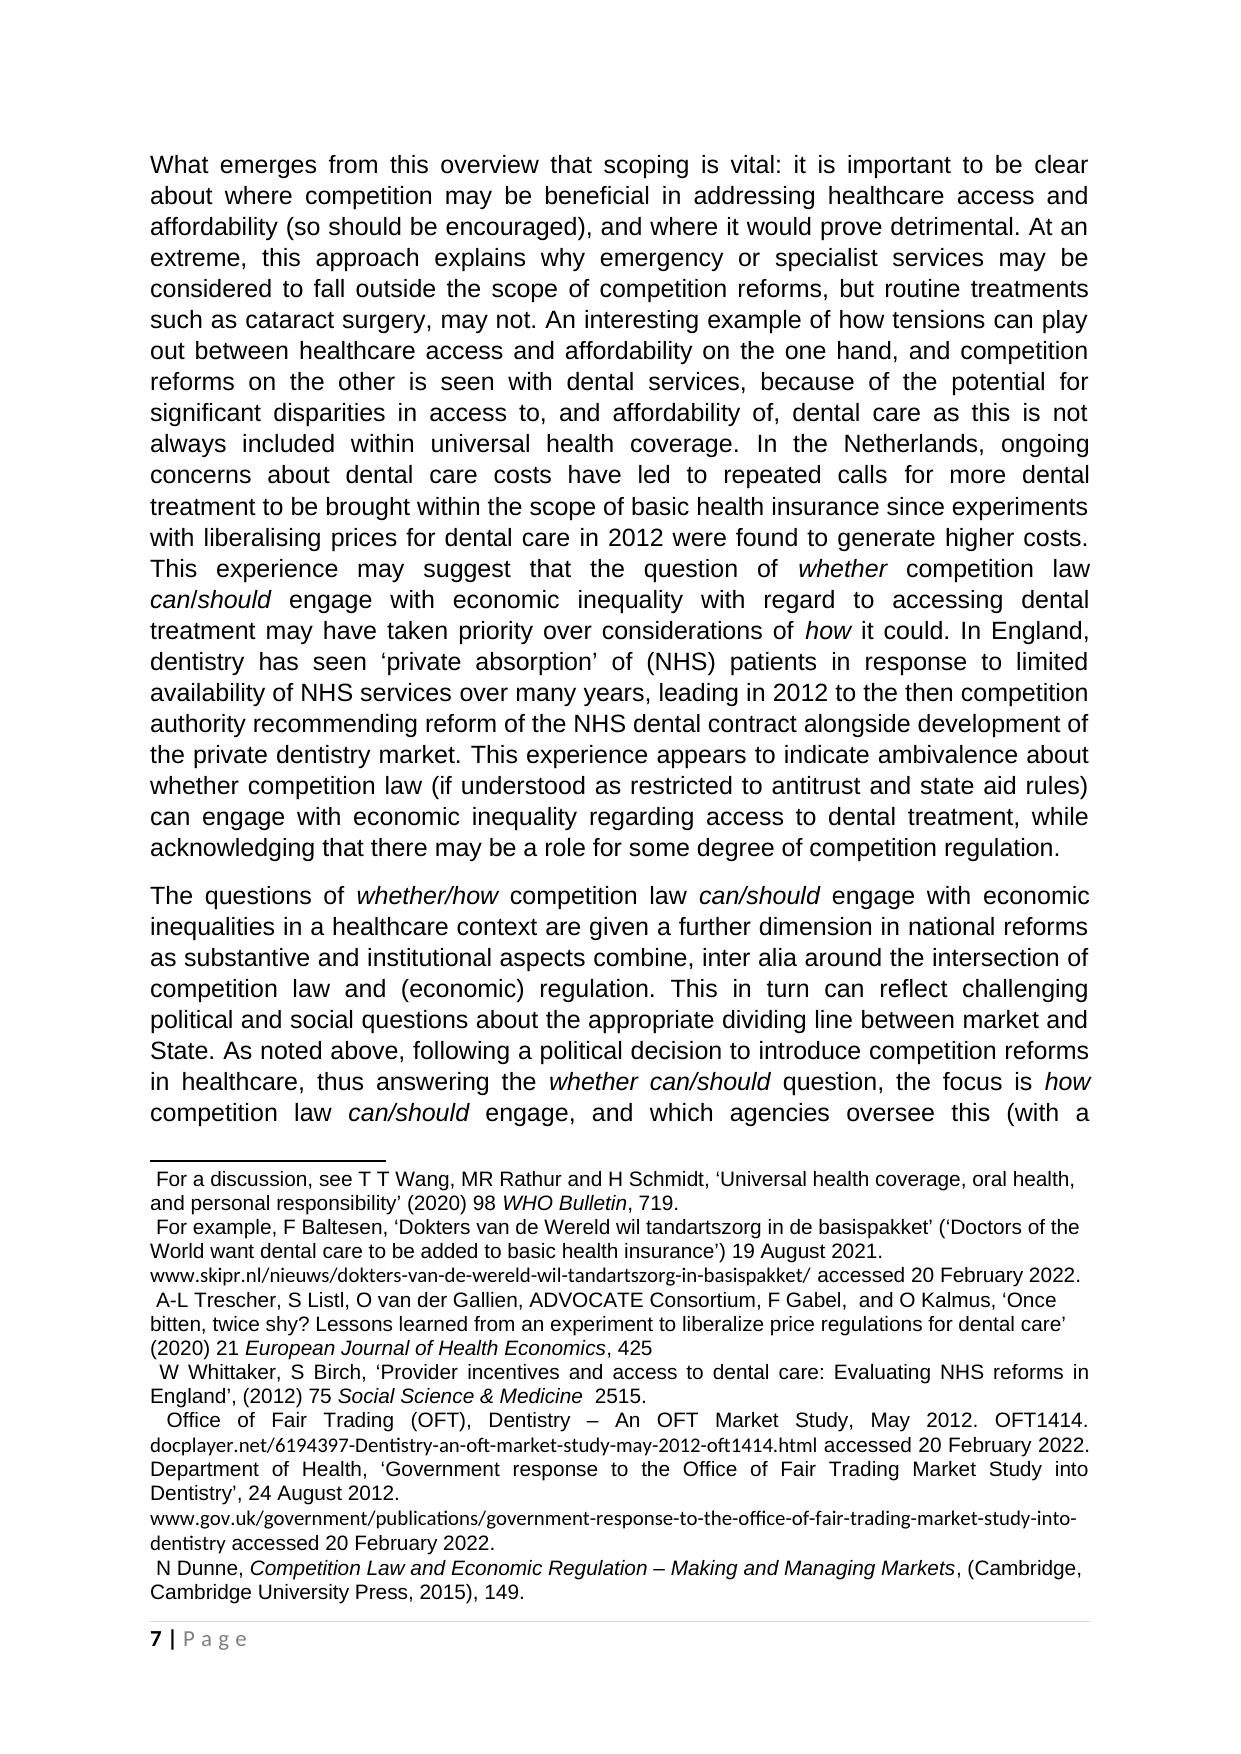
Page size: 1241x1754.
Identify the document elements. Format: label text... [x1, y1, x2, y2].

text What emerges from this overview that scoping is vital: it is important to be clear about where competition may be beneficial in addressing healthcare access and affordability (so should be encouraged), and where it would prove detrimental. At an extreme, this approach explains why emergency or specialist services may be considered to fall outside the scope of competition reforms, but routine treatments such as cataract surgery, may not. An interesting example of how tensions can play out between healthcare access and affordability on the one hand, and competition reforms on the other is seen with dental services, because of the potential for significant disparities in access to, and affordability of, dental care as this is not always included within universal health coverage. In the Netherlands, ongoing concerns about dental care costs have led to repeated calls for more dental treatment to be brought within the scope of basic health insurance since experiments with liberalising prices for dental care in 2012 were found to generate higher costs. This experience may suggest that the question of whether competition law can/should engage with economic inequality with regard to accessing dental treatment may have taken priority over considerations of how it could. In England, dentistry has seen ‘private absorption’ of (NHS) patients in response to limited availability of NHS services over many years, leading in 2012 to the then competition authority recommending reform of the NHS dental contract alongside development of the private dentistry market. This experience appears to indicate ambivalence about whether competition law (if understood as restricted to antitrust and state aid rules) can engage with economic inequality regarding access to dental treatment, while acknowledging that there may be a role for some degree of competition regulation. [150, 150, 1090, 862]
text The questions of whether/how competition law can/should engage with economic inequalities in a healthcare context are given a further dimension in national reforms as substantive and institutional aspects combine, inter alia around the intersection of competition law and (economic) regulation. This in turn can reflect challenging political and social questions about the appropriate dividing line between market and State. As noted above, following a political decision to introduce competition reforms in healthcare, thus answering the whether can/should question, the focus is how competition law can/should engage, and which agencies oversee this (with a complex dynamic typically emerging between government, competition authority and sectoral regulator). Such a regulatory framework is intended to enable combination of expertise – of the healthcare sector (and, relatedly, questions of healthcare access and affordability) and of competition. The English experience is examined below, but the Dutch experience is also illustrative of this. [150, 881, 1090, 1127]
